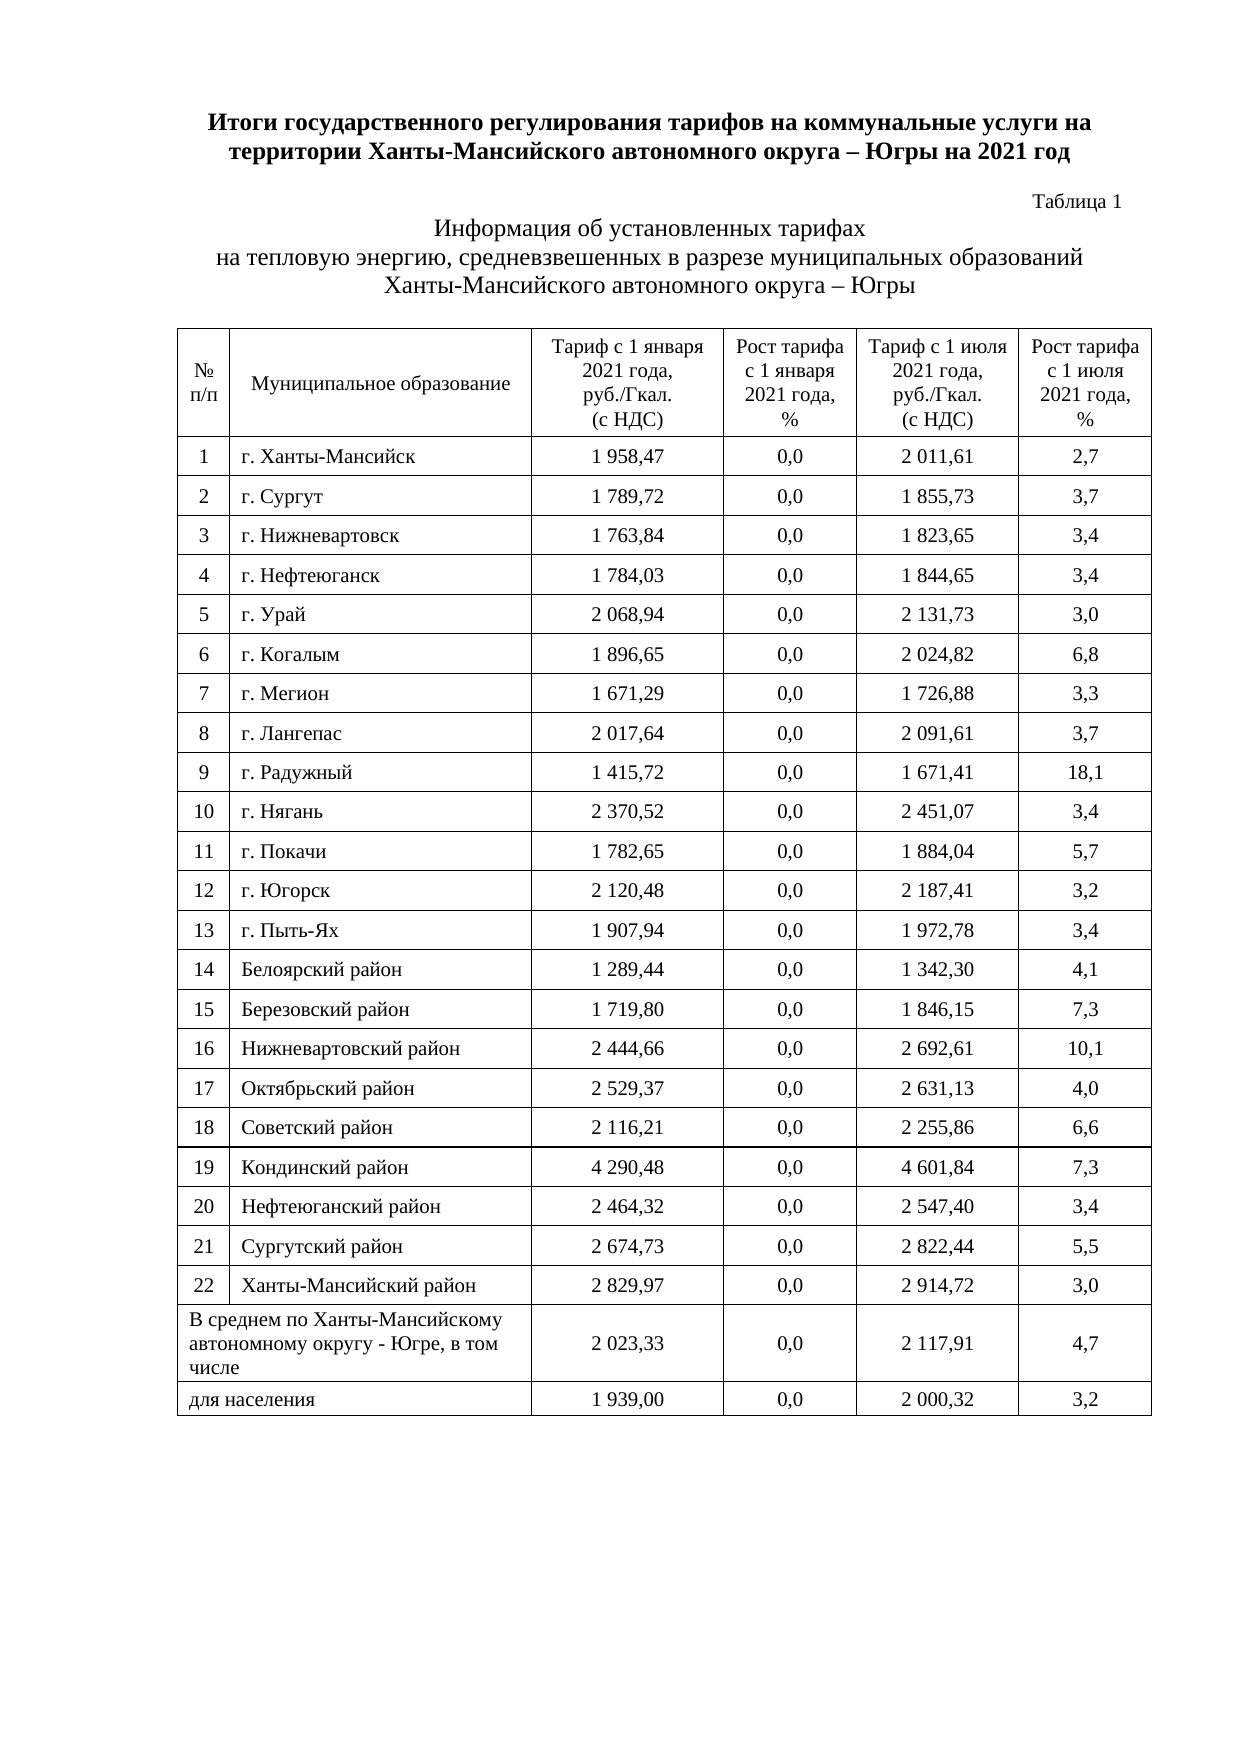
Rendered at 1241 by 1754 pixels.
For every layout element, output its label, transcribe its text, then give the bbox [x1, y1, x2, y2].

table_cell 6,8 [1019, 634, 1151, 673]
table_cell г. Радужный [230, 753, 531, 791]
table_cell 22 [178, 1266, 229, 1304]
table_cell 0,0 [724, 950, 856, 988]
table_cell 0,0 [724, 476, 856, 515]
table_cell Октябрьский район [230, 1069, 531, 1107]
table_cell 17 [178, 1069, 229, 1107]
table_cell 1 939,00 [532, 1382, 723, 1415]
table_cell 1 823,65 [857, 516, 1018, 554]
table_cell Белоярский район [230, 950, 531, 988]
table_cell 1 [178, 437, 229, 475]
text Ханты-Мансийского автономного округа – Югры [177, 271, 1122, 299]
table_header Тариф с 1 января 2021 года, руб./Гкал. (с НДС) [532, 329, 723, 436]
table_cell 0,0 [724, 1382, 856, 1415]
table_cell 5,7 [1019, 832, 1151, 870]
table_cell г. Нягань [230, 792, 531, 831]
table_cell г. Пыть-Ях [230, 911, 531, 949]
table_cell 6,6 [1019, 1108, 1151, 1146]
table_cell 0,0 [724, 437, 856, 475]
text на тепловую энергию, средневзвешенных в разрезе муниципальных образований [177, 242, 1122, 271]
table_cell г. Нефтеюганск [230, 555, 531, 594]
table_cell 10,1 [1019, 1029, 1151, 1067]
table_cell 3,4 [1019, 1187, 1151, 1225]
table_cell 2 116,21 [532, 1108, 723, 1146]
table_cell 8 [178, 713, 229, 752]
table_cell 1 784,03 [532, 555, 723, 594]
table_cell 5,5 [1019, 1226, 1151, 1265]
table_cell 2 091,61 [857, 713, 1018, 752]
table_cell г. Нижневартовск [230, 516, 531, 554]
table_cell 6 [178, 634, 229, 673]
table_cell г. Покачи [230, 832, 531, 870]
table_cell Ханты-Мансийский район [230, 1266, 531, 1304]
table_cell 2 024,82 [857, 634, 1018, 673]
table_cell 7,3 [1019, 1148, 1151, 1186]
table_cell г. Когалым [230, 634, 531, 673]
table_cell 9 [178, 753, 229, 791]
text Таблица 1 [177, 189, 1122, 213]
table_cell 3,7 [1019, 476, 1151, 515]
table_cell 3,2 [1019, 871, 1151, 909]
table_cell 2 023,33 [532, 1305, 723, 1381]
table_header Муниципальное образование [230, 329, 531, 436]
table_cell 1 415,72 [532, 753, 723, 791]
table_cell 3,4 [1019, 792, 1151, 831]
text Итоги государственного регулирования тарифов на коммунальные услуги на территории Ханты-Мансийского автономного округа – Югры на 2021 год [177, 107, 1122, 165]
table_cell 2 547,40 [857, 1187, 1018, 1225]
table_cell г. Урай [230, 595, 531, 633]
table_header Тариф с 1 июля 2021 года, руб./Гкал. (с НДС) [857, 329, 1018, 436]
table_cell 2 914,72 [857, 1266, 1018, 1304]
table_cell 19 [178, 1148, 229, 1186]
table_cell 3,4 [1019, 911, 1151, 949]
table_cell г. Ханты-Мансийск [230, 437, 531, 475]
table_header Рост тарифа с 1 июля 2021 года, % [1019, 329, 1151, 436]
table_cell 2 [178, 476, 229, 515]
table_cell 1 907,94 [532, 911, 723, 949]
table_cell 4,7 [1019, 1305, 1151, 1381]
table_cell Нефтеюганский район [230, 1187, 531, 1225]
table_cell г. Югорск [230, 871, 531, 909]
table_cell 2 187,41 [857, 871, 1018, 909]
table_cell 1 726,88 [857, 674, 1018, 712]
table_cell 0,0 [724, 555, 856, 594]
table_cell г. Мегион [230, 674, 531, 712]
table_cell 2 529,37 [532, 1069, 723, 1107]
table_cell 1 719,80 [532, 990, 723, 1028]
table_cell 14 [178, 950, 229, 988]
table_cell 13 [178, 911, 229, 949]
table_cell 0,0 [724, 1108, 856, 1146]
table_cell 3 [178, 516, 229, 554]
table_cell 2 464,32 [532, 1187, 723, 1225]
table_cell 3,7 [1019, 713, 1151, 752]
table_cell 0,0 [724, 713, 856, 752]
table_cell 0,0 [724, 1148, 856, 1186]
table_cell 2 068,94 [532, 595, 723, 633]
table_cell 0,0 [724, 516, 856, 554]
table_cell г. Лангепас [230, 713, 531, 752]
table_cell 1 972,78 [857, 911, 1018, 949]
table_cell 10 [178, 792, 229, 831]
table_cell 0,0 [724, 753, 856, 791]
table_cell 0,0 [724, 1305, 856, 1381]
table_cell 7,3 [1019, 990, 1151, 1028]
table_cell 1 789,72 [532, 476, 723, 515]
table_cell 2 674,73 [532, 1226, 723, 1265]
table_cell 21 [178, 1226, 229, 1265]
table_cell 4,0 [1019, 1069, 1151, 1107]
table_cell 4 290,48 [532, 1148, 723, 1186]
table_cell 4,1 [1019, 950, 1151, 988]
table_header Рост тарифа с 1 января 2021 года, % [724, 329, 856, 436]
table_cell 3,2 [1019, 1382, 1151, 1415]
table_cell 2 000,32 [857, 1382, 1018, 1415]
table_cell 0,0 [724, 990, 856, 1028]
table_cell 1 896,65 [532, 634, 723, 673]
table_cell 0,0 [724, 871, 856, 909]
table_cell 1 342,30 [857, 950, 1018, 988]
table_cell 2 117,91 [857, 1305, 1018, 1381]
table_cell 0,0 [724, 792, 856, 831]
table_cell 2 011,61 [857, 437, 1018, 475]
table_cell 3,0 [1019, 1266, 1151, 1304]
table_cell 1 671,29 [532, 674, 723, 712]
table_cell 0,0 [724, 1029, 856, 1067]
table_cell 2 829,97 [532, 1266, 723, 1304]
table_cell 7 [178, 674, 229, 712]
table_cell 2 451,07 [857, 792, 1018, 831]
table_cell 11 [178, 832, 229, 870]
table_cell для населения [178, 1382, 531, 1415]
table_cell 12 [178, 871, 229, 909]
table_cell 1 763,84 [532, 516, 723, 554]
table_cell 4 601,84 [857, 1148, 1018, 1186]
table_cell 2 822,44 [857, 1226, 1018, 1265]
table_cell 0,0 [724, 1069, 856, 1107]
table_cell 2 131,73 [857, 595, 1018, 633]
table_cell 0,0 [724, 595, 856, 633]
table_cell 1 671,41 [857, 753, 1018, 791]
table_cell 1 289,44 [532, 950, 723, 988]
table_cell 1 782,65 [532, 832, 723, 870]
table_cell 1 846,15 [857, 990, 1018, 1028]
table_cell 0,0 [724, 911, 856, 949]
table_cell Кондинский район [230, 1148, 531, 1186]
table_cell 3,0 [1019, 595, 1151, 633]
table_cell 3,4 [1019, 516, 1151, 554]
table_cell 4 [178, 555, 229, 594]
table_cell 1 855,73 [857, 476, 1018, 515]
table_cell 0,0 [724, 832, 856, 870]
table_cell г. Сургут [230, 476, 531, 515]
table_cell Советский район [230, 1108, 531, 1146]
table_cell Березовский район [230, 990, 531, 1028]
table_cell 0,0 [724, 1187, 856, 1225]
table_cell 16 [178, 1029, 229, 1067]
table_cell 2 255,86 [857, 1108, 1018, 1146]
table_cell 3,4 [1019, 555, 1151, 594]
table_cell Сургутский район [230, 1226, 531, 1265]
table_cell Нижневартовский район [230, 1029, 531, 1067]
table_cell 15 [178, 990, 229, 1028]
table_cell 5 [178, 595, 229, 633]
table_cell 2 017,64 [532, 713, 723, 752]
table_cell 0,0 [724, 1226, 856, 1265]
table_cell 20 [178, 1187, 229, 1225]
table_header № п/п [178, 329, 229, 436]
table_cell 18,1 [1019, 753, 1151, 791]
table_cell 1 958,47 [532, 437, 723, 475]
table_cell 2 444,66 [532, 1029, 723, 1067]
table_cell В среднем по Ханты-Мансийскому автономному округу - Югре, в том числе [178, 1305, 531, 1381]
table_cell 0,0 [724, 634, 856, 673]
table_cell 2 370,52 [532, 792, 723, 831]
table_cell 2 692,61 [857, 1029, 1018, 1067]
table_cell 18 [178, 1108, 229, 1146]
table_cell 1 884,04 [857, 832, 1018, 870]
table_cell 0,0 [724, 1266, 856, 1304]
table_cell 2,7 [1019, 437, 1151, 475]
table_cell 2 120,48 [532, 871, 723, 909]
table_cell 1 844,65 [857, 555, 1018, 594]
table_cell 0,0 [724, 674, 856, 712]
text Информация об установленных тарифах [177, 213, 1122, 242]
table_cell 2 631,13 [857, 1069, 1018, 1107]
table_cell 3,3 [1019, 674, 1151, 712]
